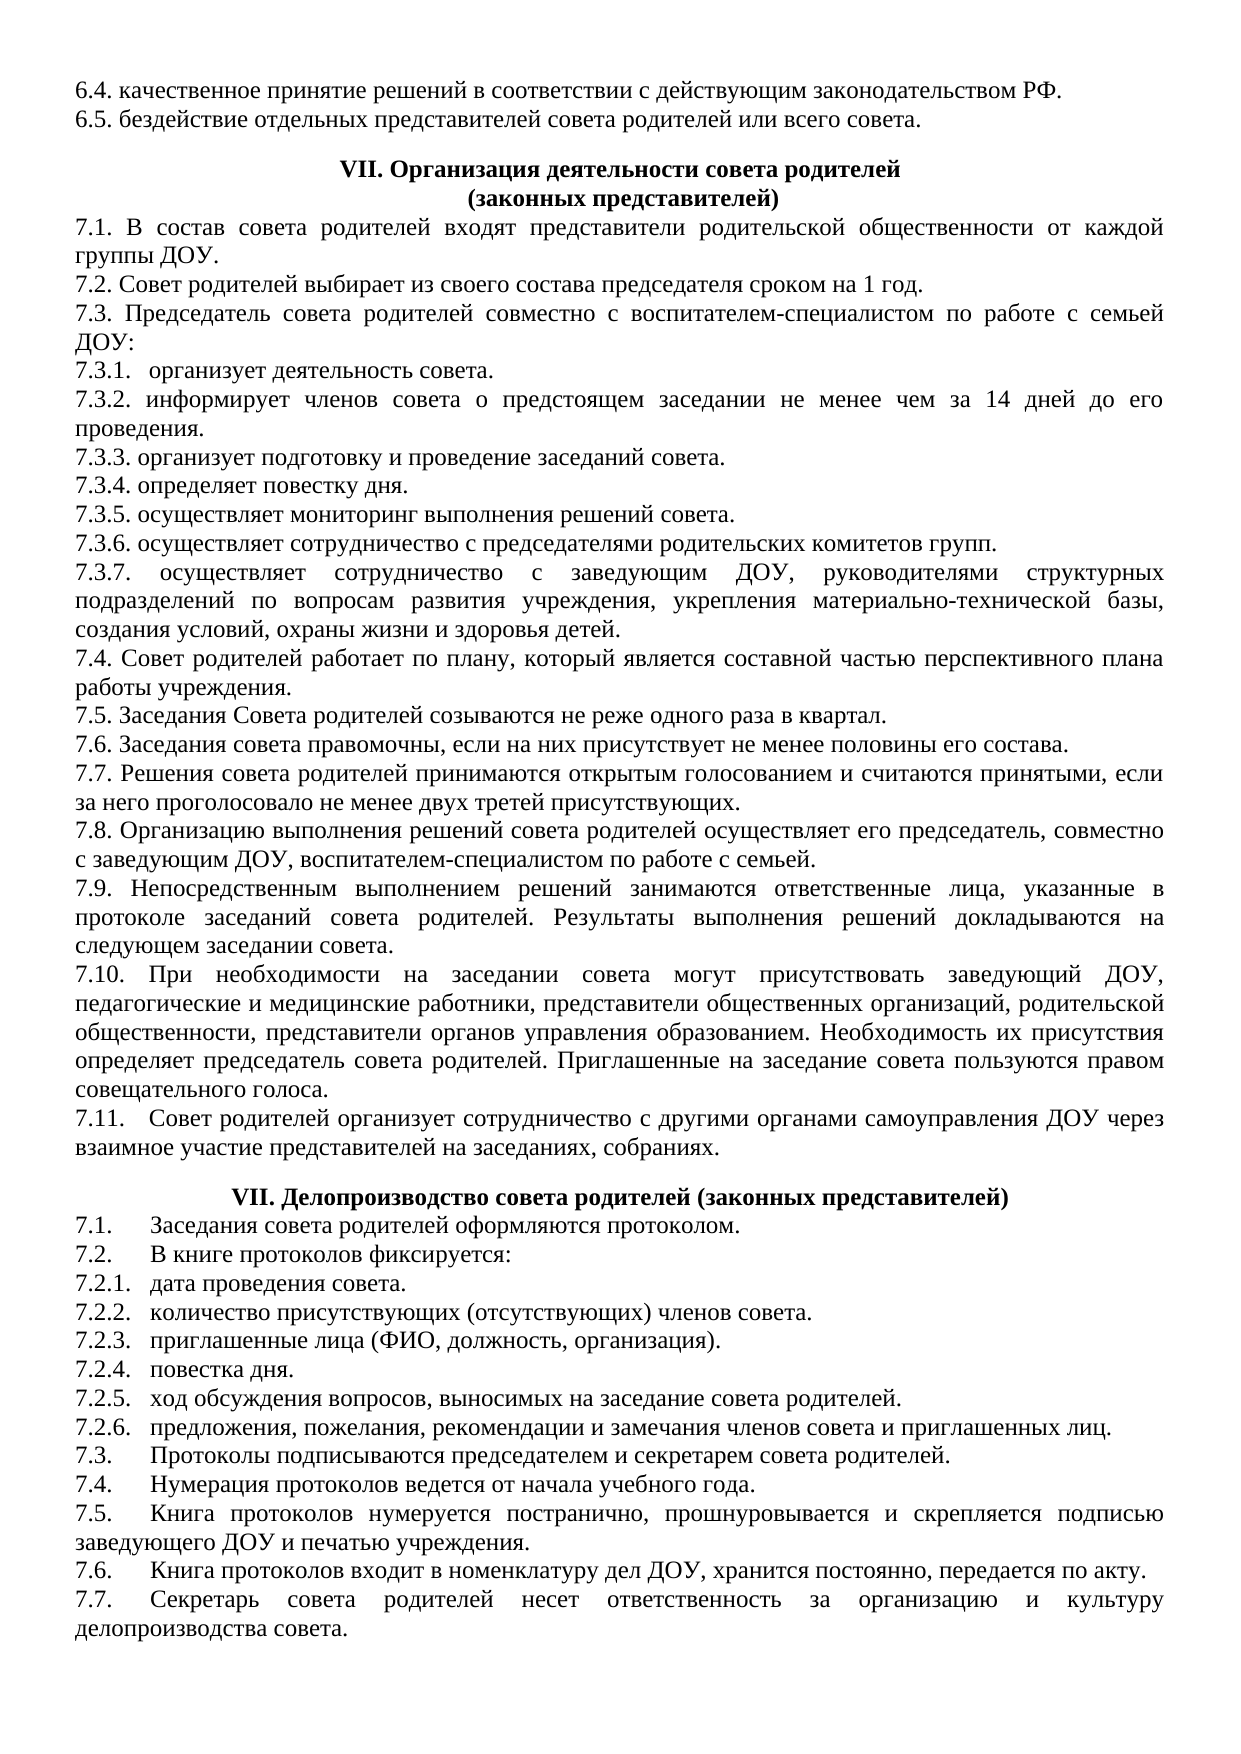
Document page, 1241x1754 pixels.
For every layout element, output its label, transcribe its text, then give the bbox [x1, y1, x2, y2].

text 7.4. Совет родителей работает по плану, который является составной частью перспективного плана работы учреждения. [75, 643, 1165, 700]
text 6.5. бездействие отдельных представителей совета родителей или всего совета. [75, 104, 1165, 132]
text 7.2. Совет родителей выбирает из своего состава председателя сроком на 1 год. [75, 269, 1165, 298]
list предложения, пожелания, рекомендации и замечания членов совета и приглашенных лиц. [75, 1412, 1165, 1441]
list Книга протоколов входит в номенклатуру дел ДОУ, хранится постоянно, передается по акту. [75, 1556, 1165, 1584]
list ход обсуждения вопросов, выносимых на заседание совета родителей. [75, 1383, 1165, 1412]
list Нумерация протоколов ведется от начала учебного года. [75, 1469, 1165, 1498]
text 7.3.3. организует подготовку и проведение заседаний совета. [75, 442, 1165, 470]
list дата проведения совета. [75, 1268, 1165, 1297]
text 6.4. качественное принятие решений в соответствии с действующим законодательством РФ. [75, 75, 1165, 104]
list Заседания совета родителей оформляются протоколом. [75, 1211, 1165, 1239]
text 7.1. В состав совета родителей входят представители родительской общественности от каждой группы ДОУ. [75, 212, 1165, 269]
text 7.5. Заседания Совета родителей созываются не реже одного раза в квартал. [75, 700, 1165, 729]
text 7.3.2. информирует членов совета о предстоящем заседании не менее чем за 14 дней до его проведения. [75, 384, 1165, 442]
text 7.3. Председатель совета родителей совместно с воспитателем-специалистом по работе с семьей ДОУ: [75, 298, 1165, 355]
text VII. Организация деятельности совета родителей [75, 154, 1165, 183]
text 7.6. Заседания совета правомочны, если на них присутствует не менее половины его состава. [75, 729, 1165, 758]
list В книге протоколов фиксируется: [75, 1239, 1165, 1268]
list повестка дня. [75, 1354, 1165, 1383]
text VII. Делопроизводство совета родителей (законных представителей) [75, 1182, 1165, 1211]
list Совет родителей организует сотрудничество с другими органами самоуправления ДОУ через взаимное участие представителей на заседаниях, собраниях. [75, 1103, 1165, 1160]
text 7.3.4. определяет повестку дня. [75, 470, 1165, 499]
list организует деятельность совета. [75, 355, 1165, 384]
text 7.8. Организацию выполнения решений совета родителей осуществляет его председатель, совместно с заведующим ДОУ, воспитателем-специалистом по работе с семьей. [75, 815, 1165, 873]
text (законных представителей) [75, 183, 1165, 212]
text 7.3.7. осуществляет сотрудничество с заведующим ДОУ, руководителями структурных подразделений по вопросам развития учреждения, укрепления материально-технической базы, создания условий, охраны жизни и здоровья детей. [75, 557, 1165, 643]
text 7.3.5. осуществляет мониторинг выполнения решений совета. [75, 499, 1165, 528]
list количество присутствующих (отсутствующих) членов совета. [75, 1297, 1165, 1326]
list Секретарь совета родителей несет ответственность за организацию и культуру делопроизводства совета. [75, 1584, 1165, 1642]
list Протоколы подписываются председателем и секретарем совета родителей. [75, 1441, 1165, 1469]
text 7.10. При необходимости на заседании совета могут присутствовать заведующий ДОУ, педагогические и медицинские работники, представители общественных организаций, родительской общественности, представители органов управления образованием. Необходимость их присутствия определяет председатель совета родителей. Приглашенные на заседание совета пользуются правом совещательного голоса. [75, 959, 1165, 1103]
list приглашенные лица (ФИО, должность, организация). [75, 1326, 1165, 1354]
text 7.3.6. осуществляет сотрудничество с председателями родительских комитетов групп. [75, 528, 1165, 557]
list Книга протоколов нумеруется постранично, прошнуровывается и скрепляется подписью заведующего ДОУ и печатью учреждения. [75, 1498, 1165, 1556]
text 7.9. Непосредственным выполнением решений занимаются ответственные лица, указанные в протоколе заседаний совета родителей. Результаты выполнения решений докладываются на следующем заседании совета. [75, 873, 1165, 959]
text 7.7. Решения совета родителей принимаются открытым голосованием и считаются принятыми, если за него проголосовало не менее двух третей присутствующих. [75, 758, 1165, 815]
